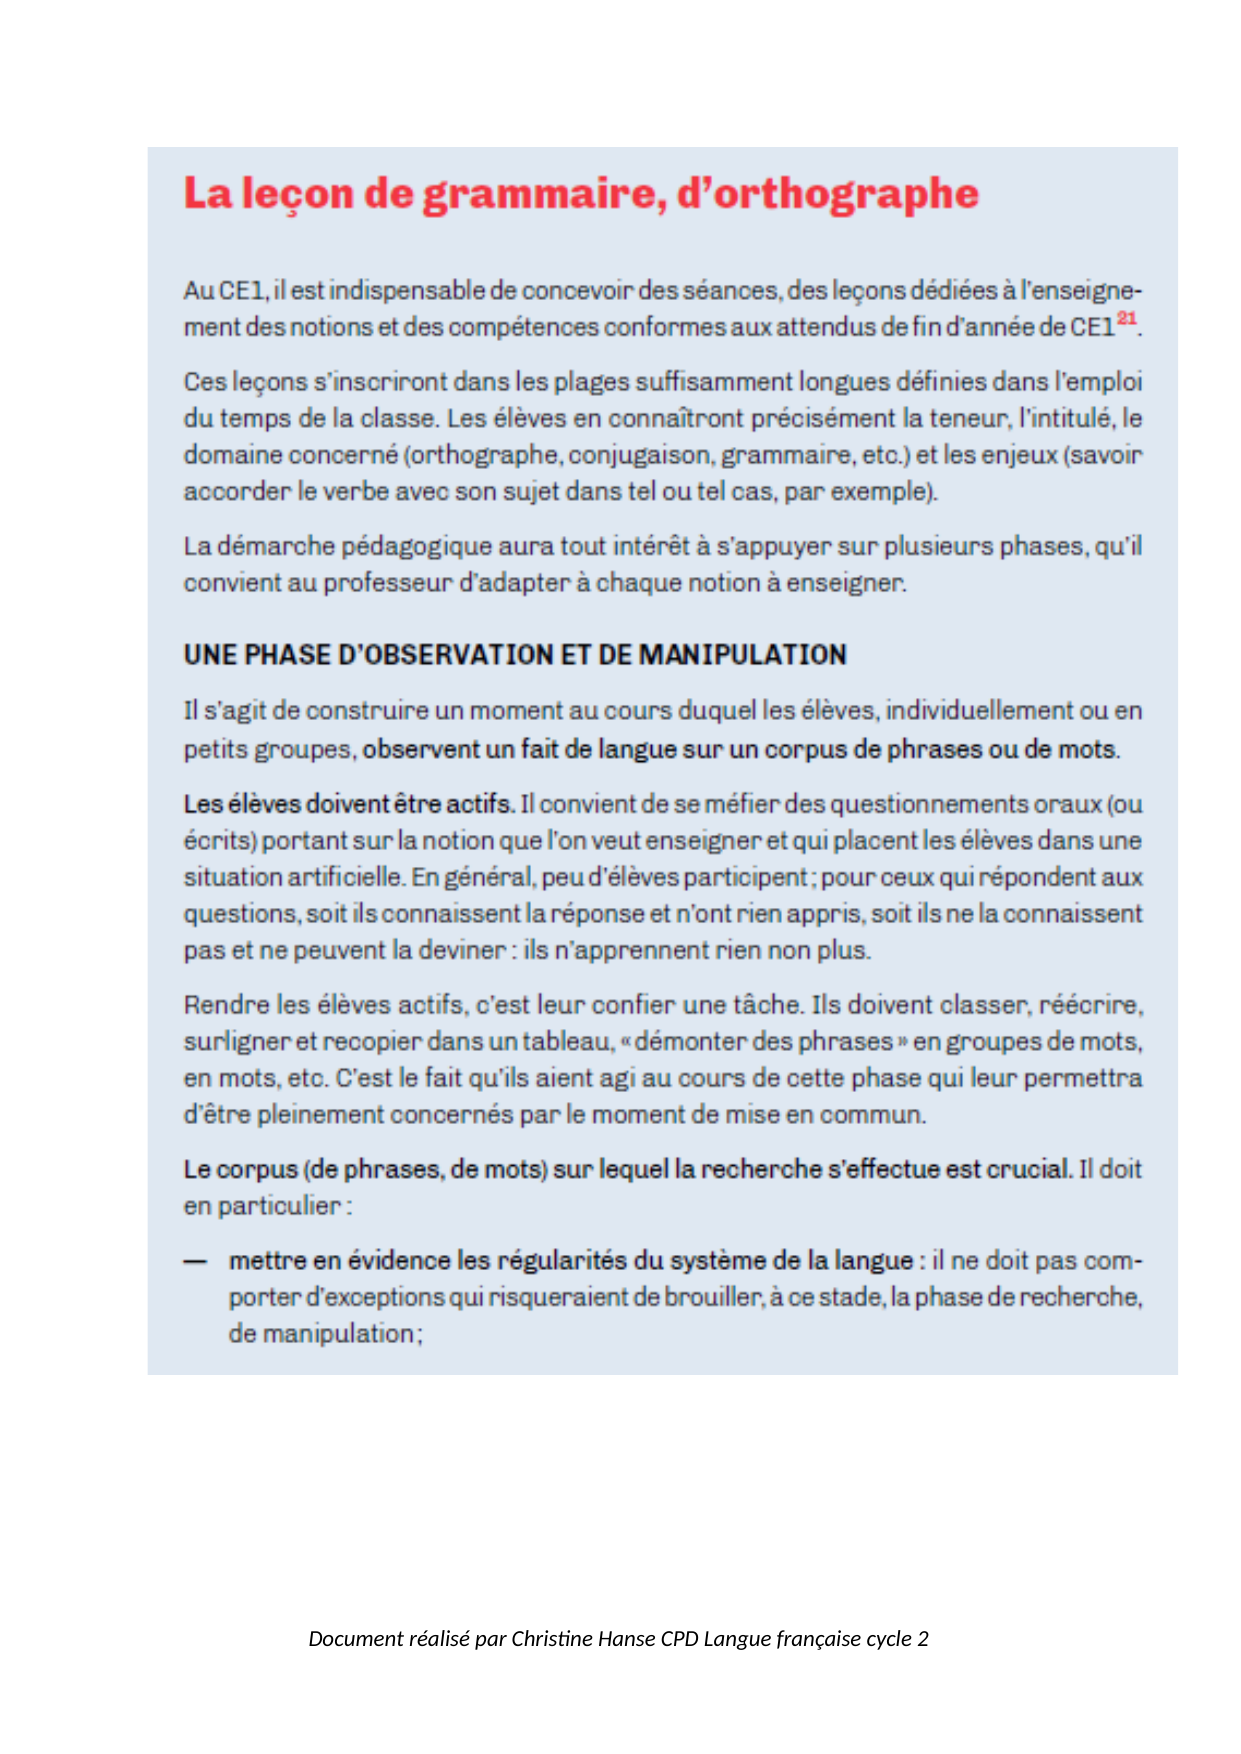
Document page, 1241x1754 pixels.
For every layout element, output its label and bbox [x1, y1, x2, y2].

picture [147, 147, 1179, 1375]
